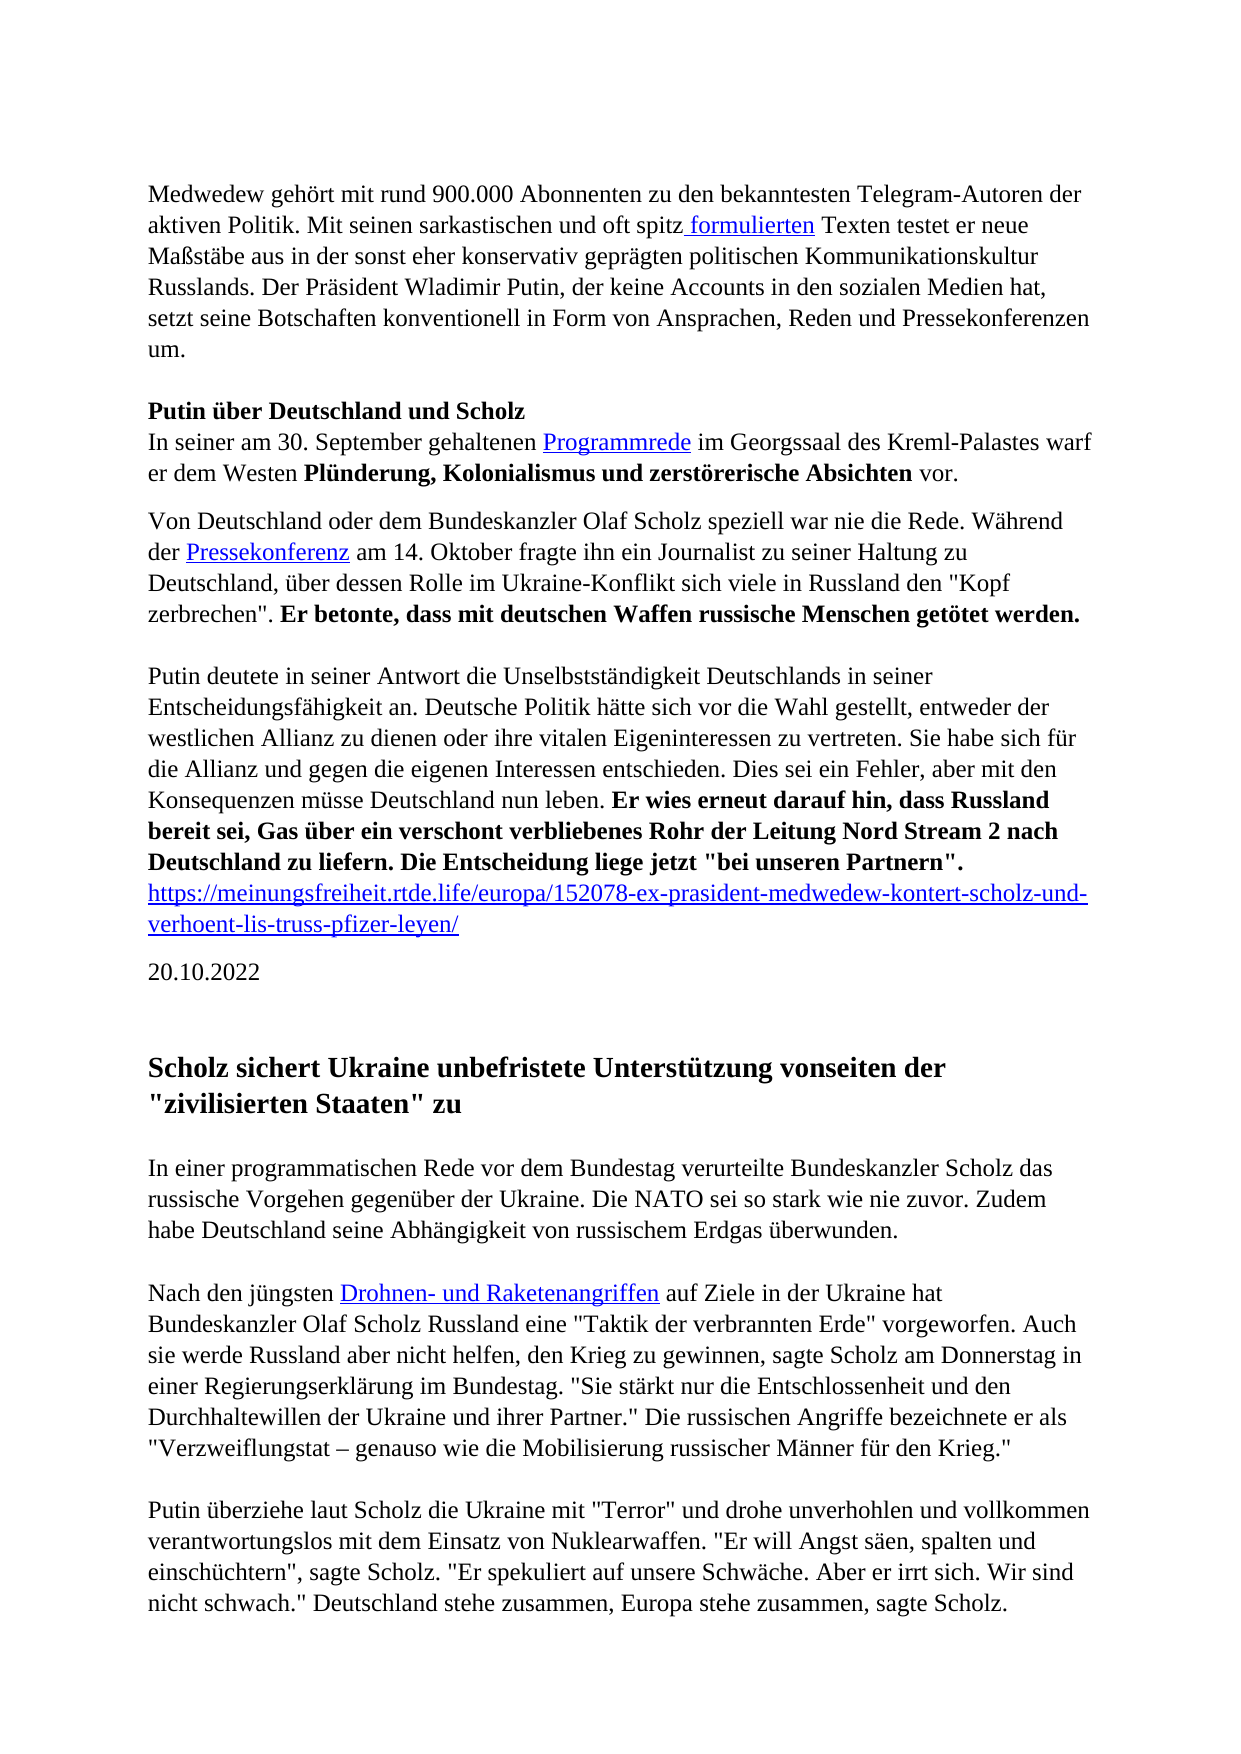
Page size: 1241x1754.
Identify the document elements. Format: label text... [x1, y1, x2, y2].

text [148, 148, 1093, 487]
text Von Deutschland oder dem Bundeskanzler Olaf Scholz speziell war nie die Rede. Während der Pressekonferenz am 14. Oktober fragte ihn ein Journalist zu seiner Haltung zu Deutschland, über dessen Rolle im Ukraine-Konflikt sich viele in Russland den "Kopf zerbrechen". Er betonte, dass mit deutschen Waffen russische Menschen getötet werden. Putin deutete in seiner Antwort die Unselbstständigkeit Deutschlands in seiner Entscheidungsfähigkeit an. Deutsche Politik hätte sich vor die Wahl gestellt, entweder der westlichen Allianz zu dienen oder ihre vitalen Eigeninteressen zu vertreten. Sie habe sich für die Allianz und gegen die eigenen Interessen entschieden. Dies sei ein Fehler, aber mit den Konsequenzen müsse Deutschland nun leben. Er wies erneut darauf hin, dass Russland bereit sei, Gas über ein verschont verbliebenes Rohr der Leitung Nord Stream 2 nach Deutschland zu liefern. Die Entscheidung liege jetzt "bei unseren Partnern". https://meinungsfreiheit.rtde.life/europa/152078-ex-prasident-medwedew-kontert-scholz-und-verhoent-lis-truss-pfizer-leyen/ [148, 506, 1093, 938]
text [148, 957, 1093, 1617]
